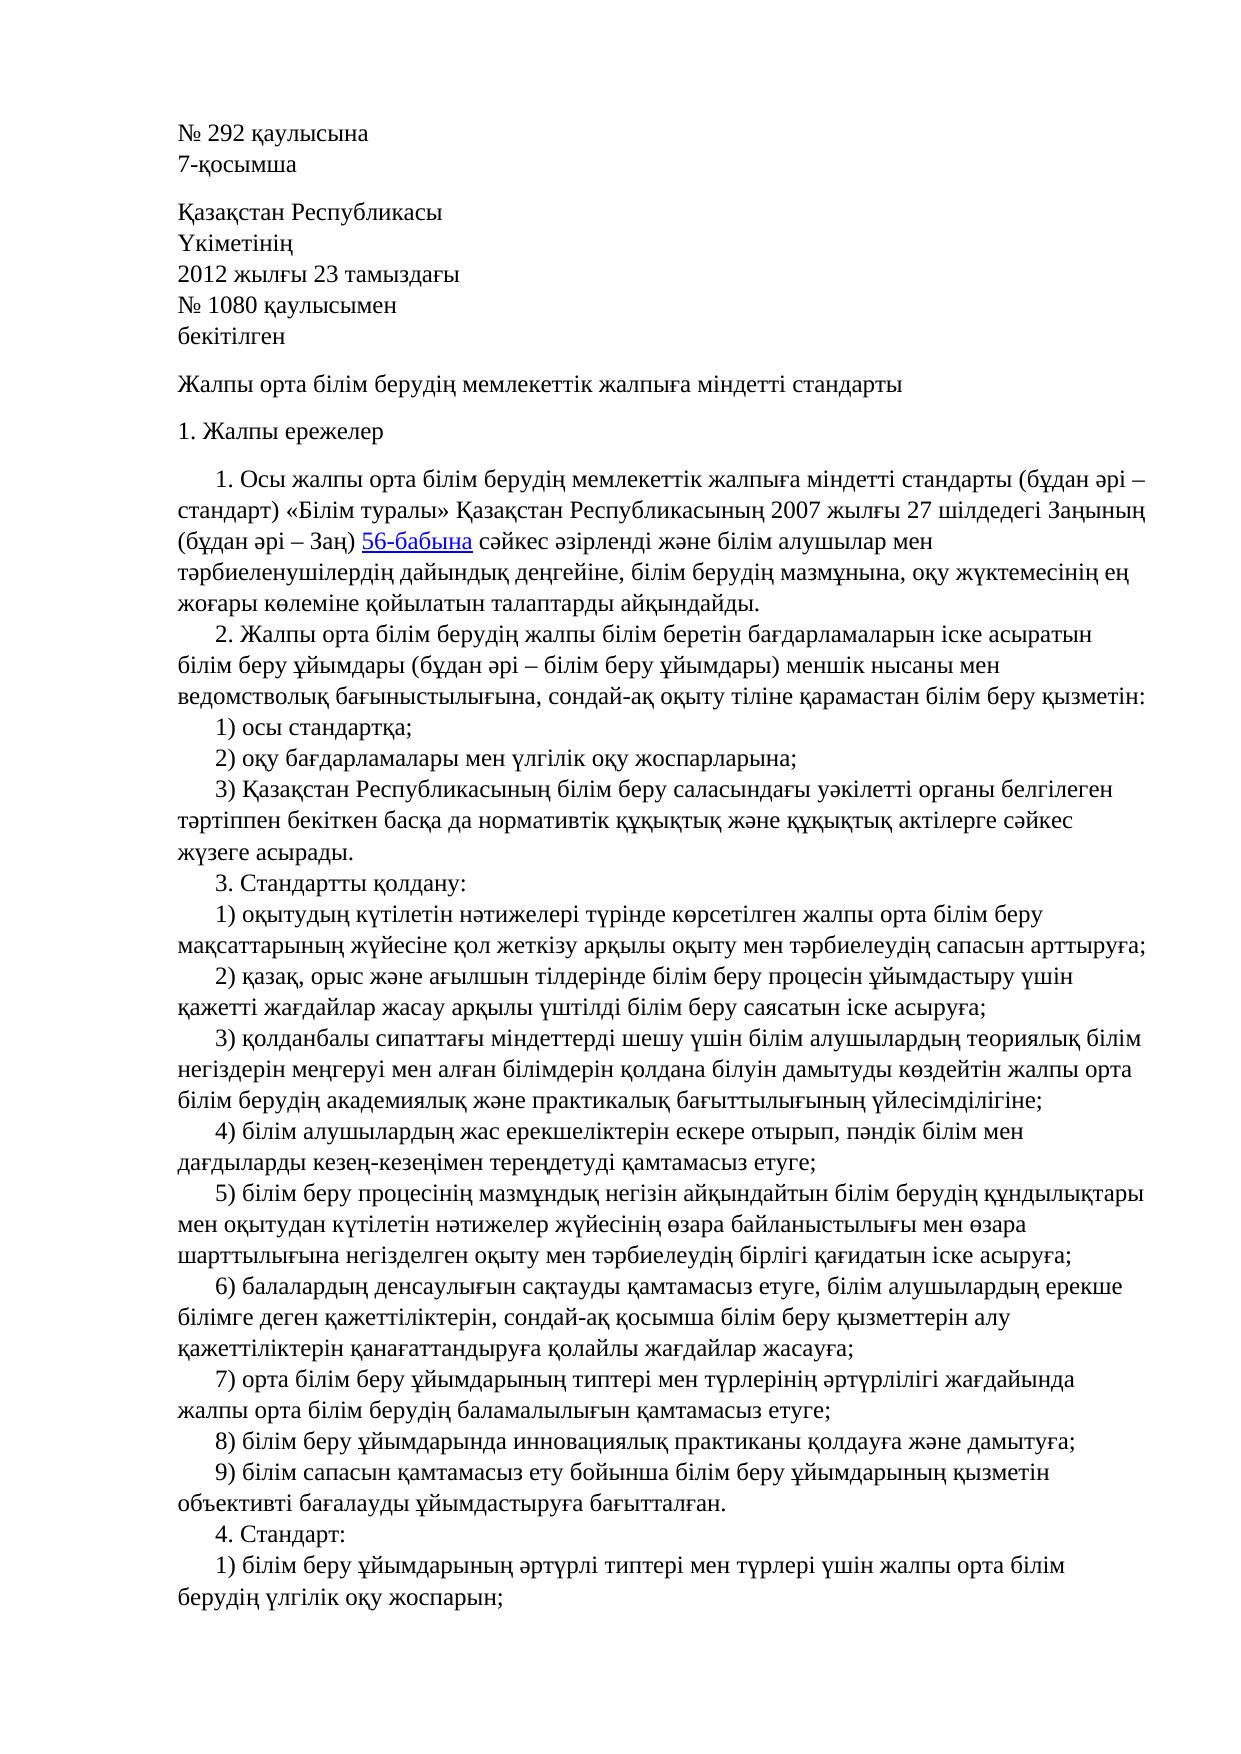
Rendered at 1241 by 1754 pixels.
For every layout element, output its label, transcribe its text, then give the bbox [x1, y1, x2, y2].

text Қазақстан Республикасы Үкіметінің 2012 жылғы 23 тамыздағы № 1080 қаулысымен бекітілген [177, 197, 1152, 350]
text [177, 118, 1152, 178]
text Жалпы орта білім берудің мемлекеттік жалпыға міндетті стандарты [177, 369, 1152, 397]
text 1. Жалпы ережелер [177, 416, 1152, 445]
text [177, 464, 1152, 1610]
